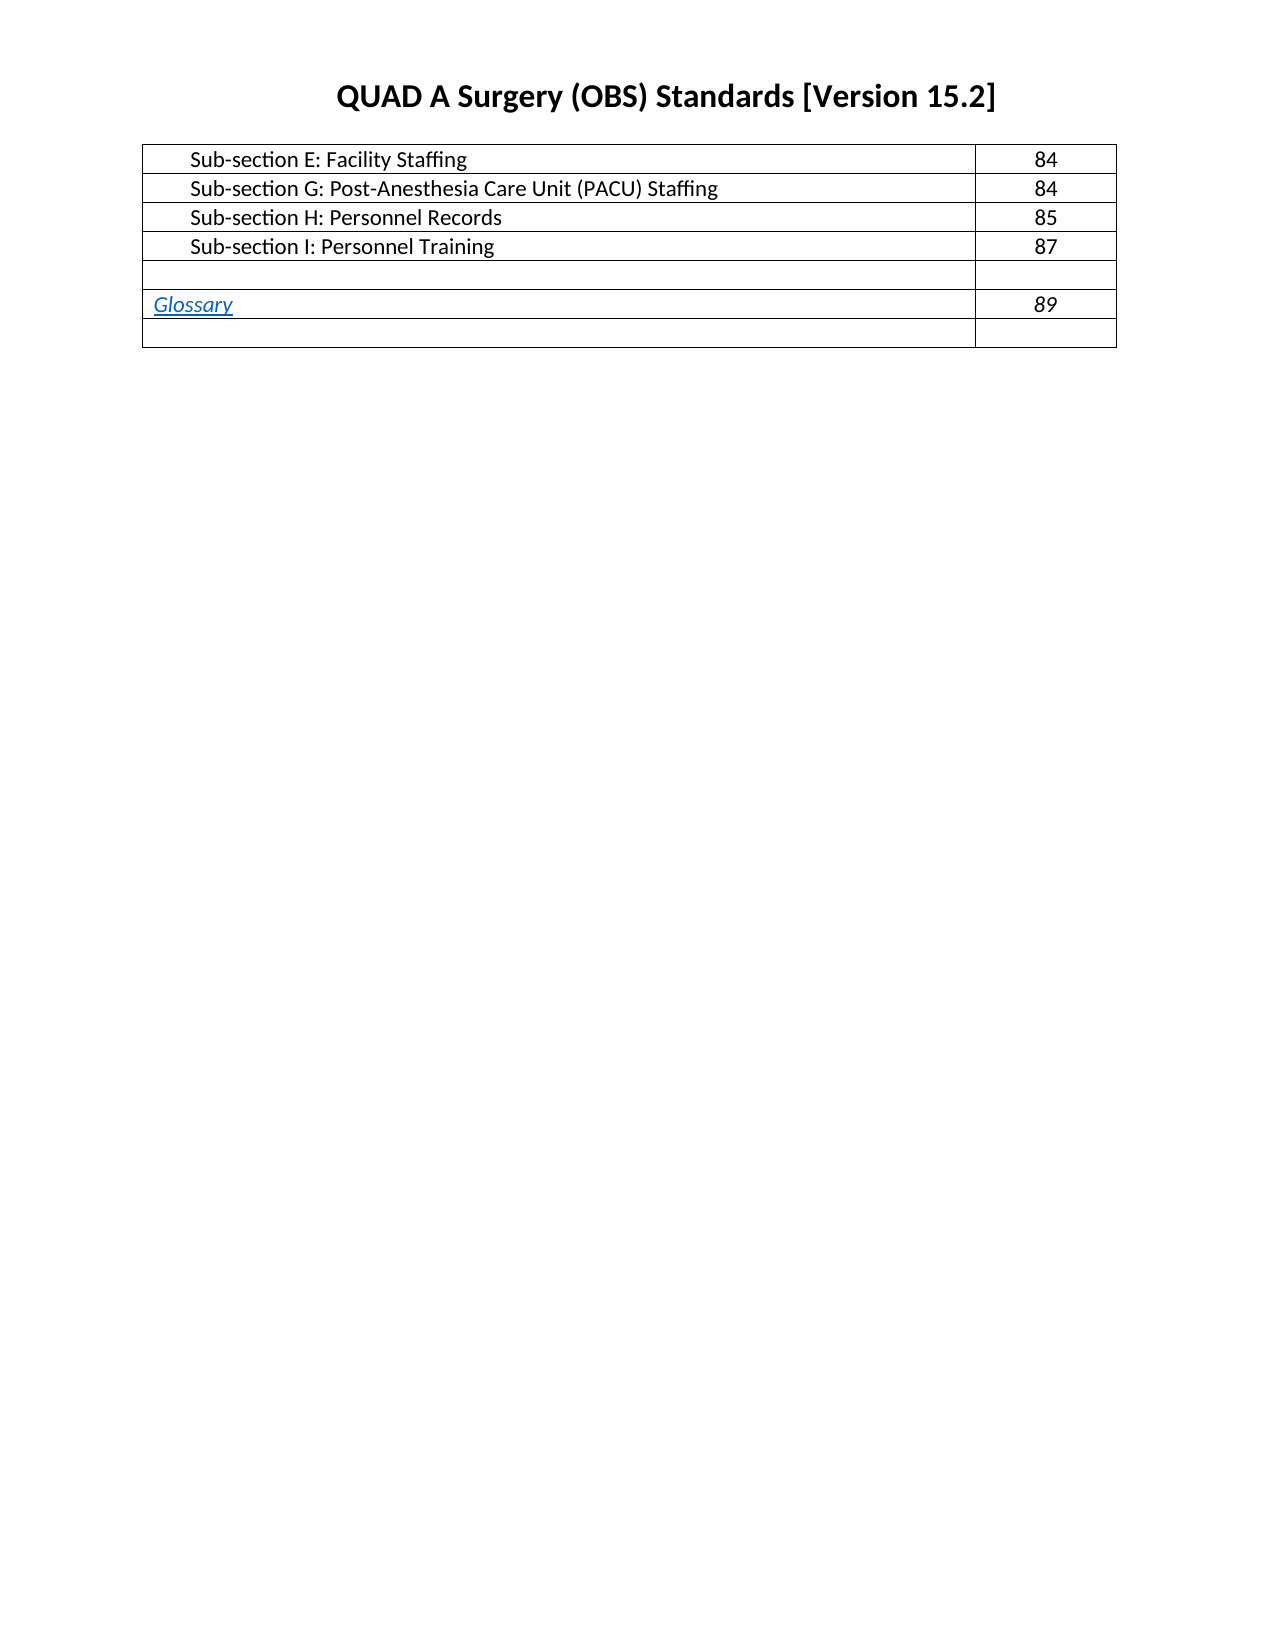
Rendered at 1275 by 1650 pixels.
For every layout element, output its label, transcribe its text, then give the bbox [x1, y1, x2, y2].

table_cell [976, 261, 1116, 289]
table_cell 89 [976, 290, 1116, 318]
table_cell 84 [976, 145, 1116, 173]
table_cell Glossary [143, 290, 975, 318]
table_cell Sub-section I: Personnel Training [143, 232, 975, 260]
table_cell 84 [976, 174, 1116, 202]
table_cell Sub-section H: Personnel Records [143, 203, 975, 231]
table_cell Sub-section E: Facility Staffing [143, 145, 975, 173]
table_cell 85 [976, 203, 1116, 231]
table_cell [143, 261, 975, 289]
table_cell [976, 319, 1116, 347]
table_cell Sub-section G: Post-Anesthesia Care Unit (PACU) Staffing [143, 174, 975, 202]
table_cell 87 [976, 232, 1116, 260]
table_cell [143, 319, 975, 347]
